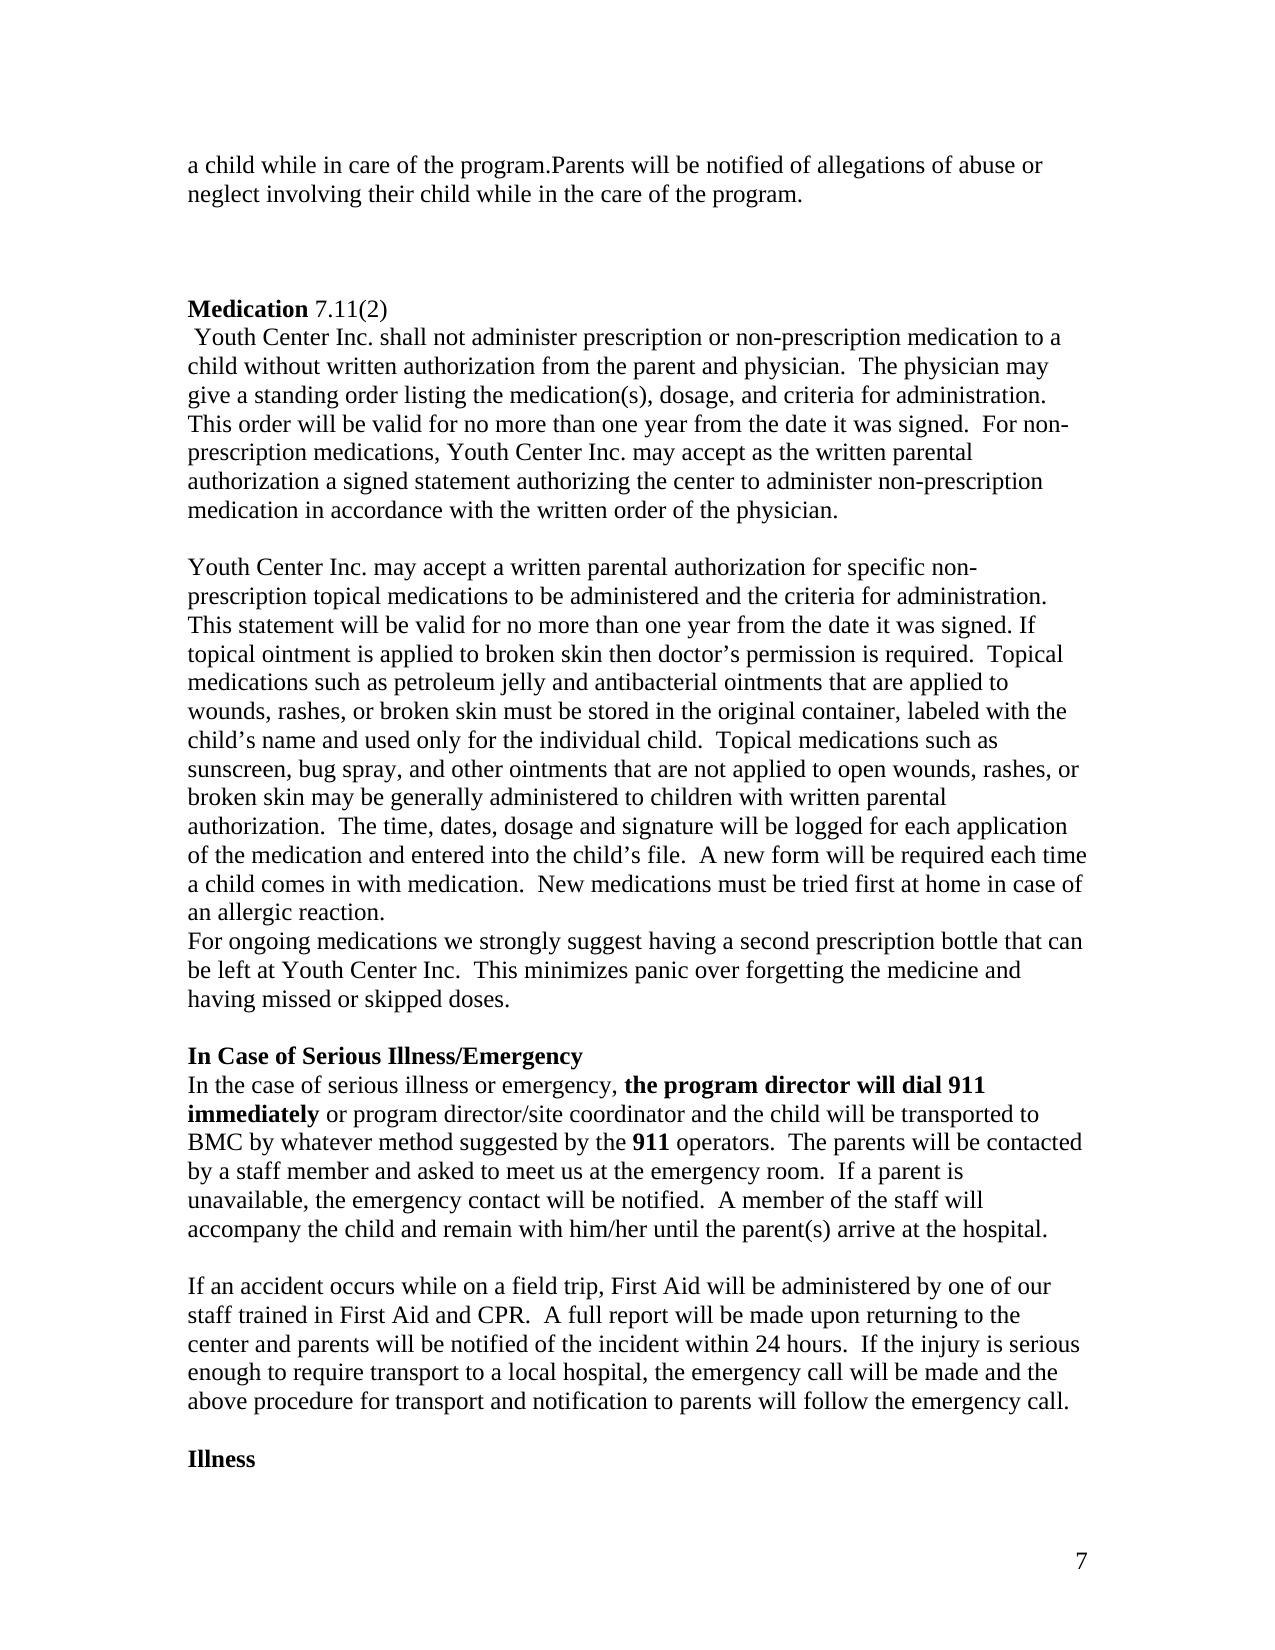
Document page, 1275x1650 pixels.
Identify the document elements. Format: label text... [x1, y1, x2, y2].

text For ongoing medications we strongly suggest having a second prescription bottle that can be left at Youth Center Inc. This minimizes panic over forgetting the medicine and having missed or skipped doses. [187, 926, 1087, 1012]
text If an accident occurs while on a field trip, First Aid will be administered by one of our staff trained in First Aid and CPR. A full report will be made upon returning to the center and parents will be notified of the incident within 24 hours. If the injury is serious enough to require transport to a local hospital, the emergency call will be made and the above procedure for transport and notification to parents will follow the emergency call. [187, 1271, 1087, 1415]
text Medication 7.11(2) [187, 294, 1087, 322]
text Youth Center Inc. may accept a written parental authorization for specific non-prescription topical medications to be administered and the criteria for administration. This statement will be valid for no more than one year from the date it was signed. If topical ointment is applied to broken skin then doctor’s permission is required. Topical medications such as petroleum jelly and antibacterial ointments that are applied to wounds, rashes, or broken skin must be stored in the original container, labeled with the child’s name and used only for the individual child. Topical medications such as sunscreen, bug spray, and other ointments that are not applied to open wounds, rashes, or broken skin may be generally administered to children with written parental authorization. The time, dates, dosage and signature will be logged for each application of the medication and entered into the child’s file. A new form will be required each time a child comes in with medication. New medications must be tried first at home in case of an allergic reaction. [187, 552, 1087, 926]
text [187, 150, 1087, 207]
text In the case of serious illness or emergency, the program director will dial 911 immediately or program director/site coordinator and the child will be transported to BMC by whatever method suggested by the 911 operators. The parents will be contacted by a staff member and asked to meet us at the emergency room. If a parent is unavailable, the emergency contact will be notified. A member of the staff will accompany the child and remain with him/her until the parent(s) arrive at the hospital. [187, 1070, 1087, 1242]
text In Case of Serious Illness/Emergency [187, 1041, 1087, 1070]
text Illness [187, 1444, 1087, 1472]
text Youth Center Inc. shall not administer prescription or non-prescription medication to a child without written authorization from the parent and physician. The physician may give a standing order listing the medication(s), dosage, and criteria for administration. This order will be valid for no more than one year from the date it was signed. For non-prescription medications, Youth Center Inc. may accept as the written parental authorization a signed statement authorizing the center to administer non-prescription medication in accordance with the written order of the physician. [187, 322, 1087, 524]
